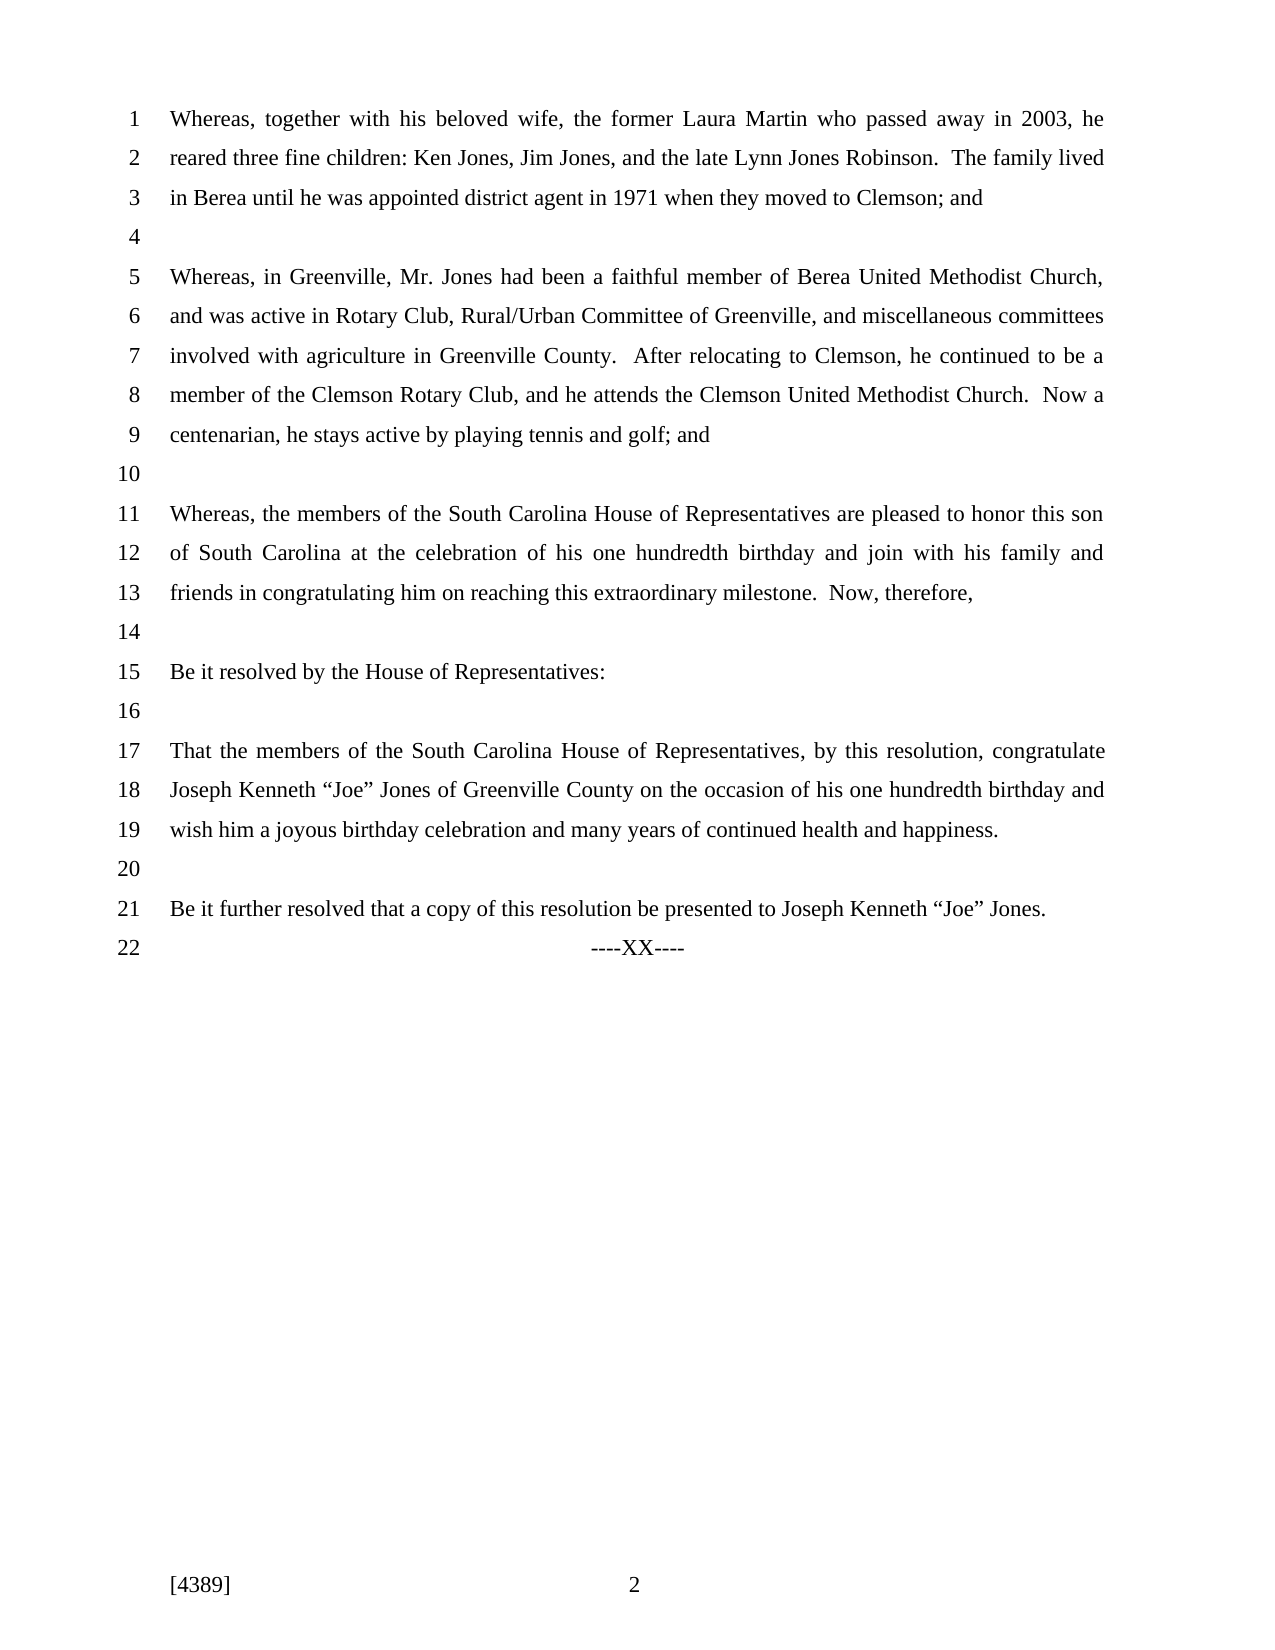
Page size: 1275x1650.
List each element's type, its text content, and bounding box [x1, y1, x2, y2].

text Whereas, the members of the South Carolina House of Representatives are pleased to honor this son of South Carolina at the celebration of his one hundredth birthday and join with his family and friends in congratulating him on reaching this extraordinary milestone. Now, therefore, [169, 500, 1106, 605]
text That the members of the South Carolina , by this resolution, congratulate Joseph Kenneth “Joe” Jones of Greenville County on the occasion of his one hundredth birthday and wish him a joyous birthday celebration and many years of continued health and happiness. [169, 737, 1106, 842]
text Whereas, together with his beloved wife, the former Laura Martin who passed away in 2003, he reared three fine children: Ken Jones, Jim Jones, and the late Lynn Jones Robinson. The family lived in Berea until he was appointed district agent in 1971 when they moved to Clemson; and [169, 105, 1106, 210]
text Be it further resolved that a copy of this resolution be presented to Joseph Kenneth “Joe” Jones. [169, 894, 1106, 921]
text Whereas, in Greenville, Mr. Jones had been a faithful member of Berea United Methodist Church, and was active in Rotary Club, Rural/Urban Committee of Greenville, and miscellaneous committees involved with agriculture in Greenville County. After relocating to Clemson, he continued to be a member of the Clemson Rotary Club, and he attends the Clemson United Methodist Church. Now a centenarian, he stays active by playing tennis and golf; and [169, 263, 1106, 447]
text Be it resolved by the : [169, 658, 1106, 684]
text ----XX---- [169, 934, 1106, 960]
